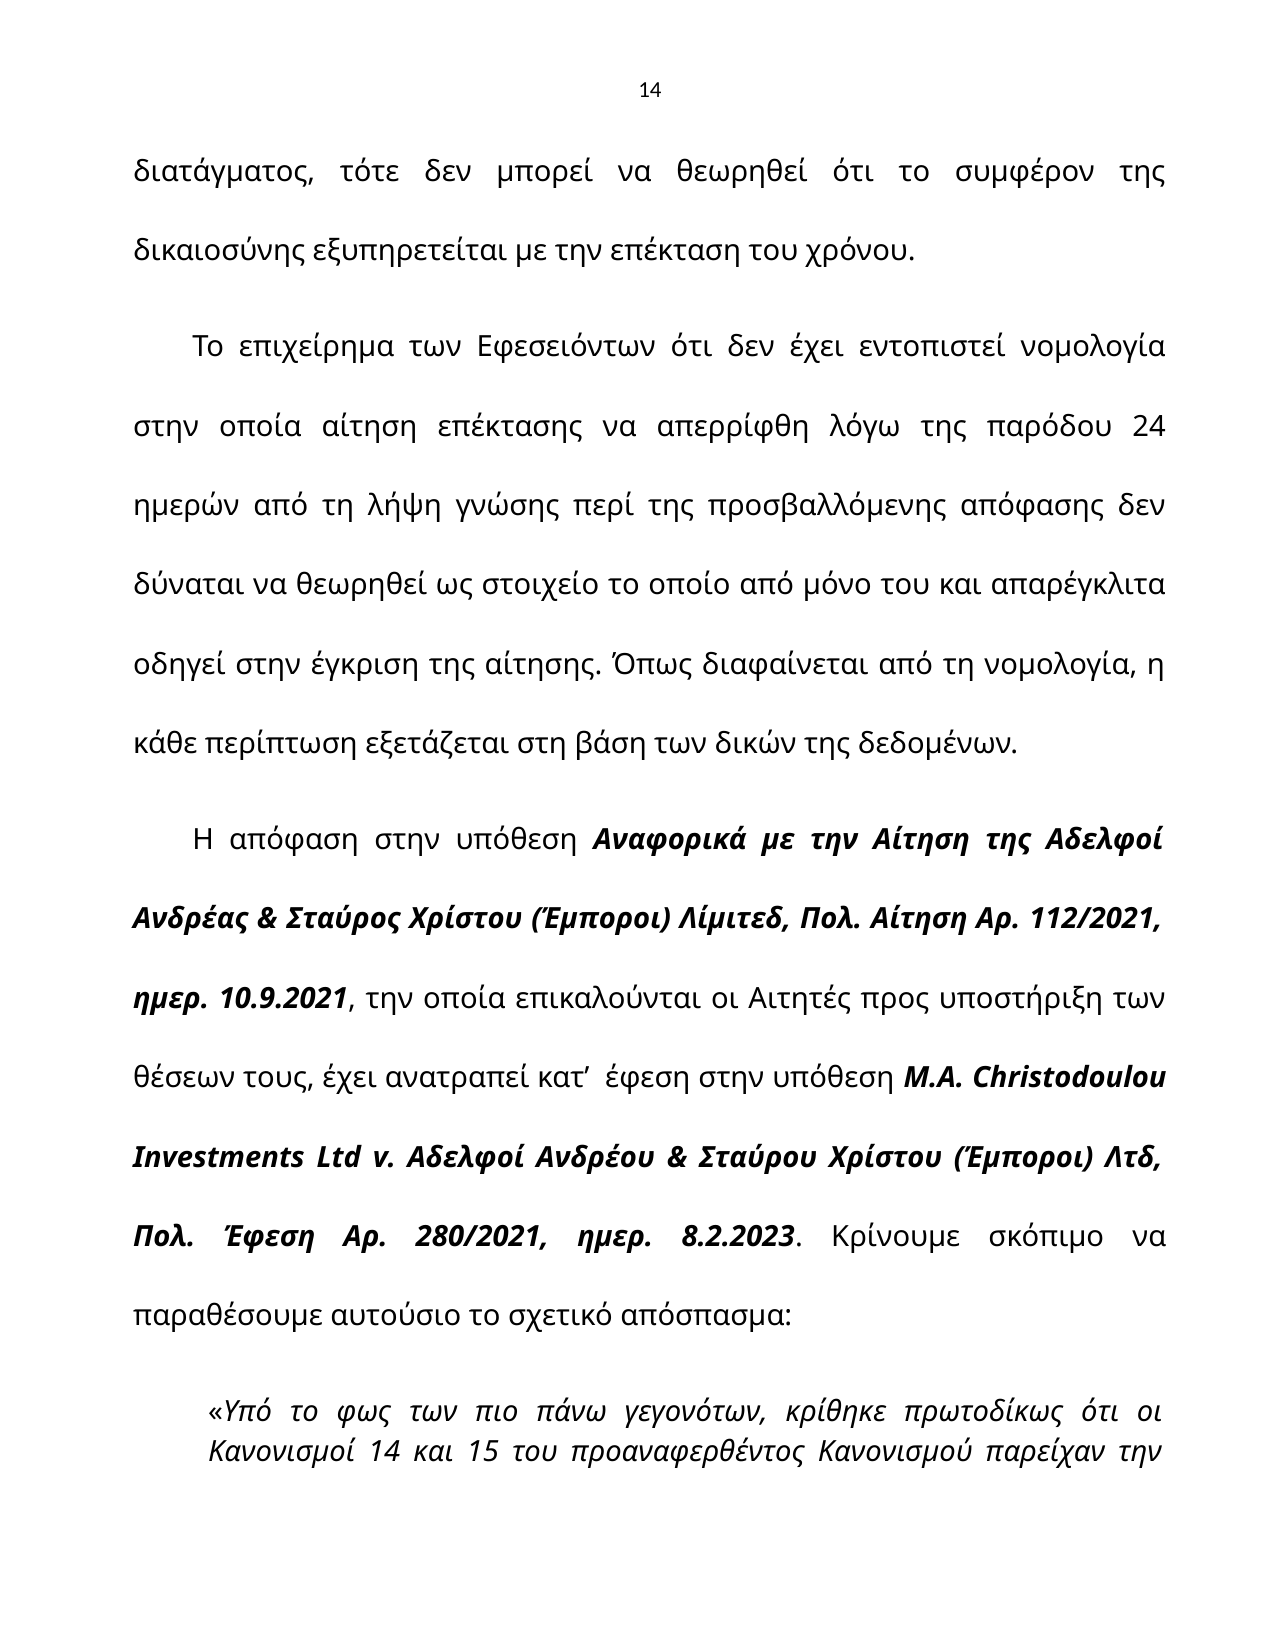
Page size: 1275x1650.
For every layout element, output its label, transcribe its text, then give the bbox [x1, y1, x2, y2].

text Το επιχείρημα των Εφεσειόντων ότι δεν έχει εντοπιστεί νομολογία στην οποία αίτηση επέκτασης να απερρίφθη λόγω της παρόδου 24 ημερών από τη λήψη γνώσης περί της προσβαλλόμενης απόφασης δεν δύναται να θεωρηθεί ως στοιχείο το οποίο από μόνο του και απαρέγκλιτα οδηγεί στην έγκριση της αίτησης. Όπως διαφαίνεται από τη νομολογία, η κάθε περίπτωση εξετάζεται στη βάση των δικών της δεδομένων. [133, 325, 1167, 762]
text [208, 1391, 1167, 1470]
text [133, 150, 1167, 269]
text Η απόφαση στην υπόθεση Αναφορικά με την Αίτηση της Αδελφοί Ανδρέας & Σταύρος Χρίστου (Έμποροι) Λίμιτεδ, Πολ. Αίτηση Αρ. 112/2021, ημερ. 10.9.2021, την οποία επικαλούνται οι Αιτητές προς υποστήριξη των θέσεων τους, έχει ανατραπεί κατ’ έφεση στην υπόθεση M.A. Christodoulou Investments Ltd v. Αδελφοί Ανδρέου & Σταύρου Χρίστου (Έμποροι) Λτδ, Πολ. Έφεση Αρ. 280/2021, ημερ. 8.2.2023. Κρίνουμε σκόπιμο να παραθέσουμε αυτούσιο το σχετικό απόσπασμα: [133, 818, 1167, 1334]
